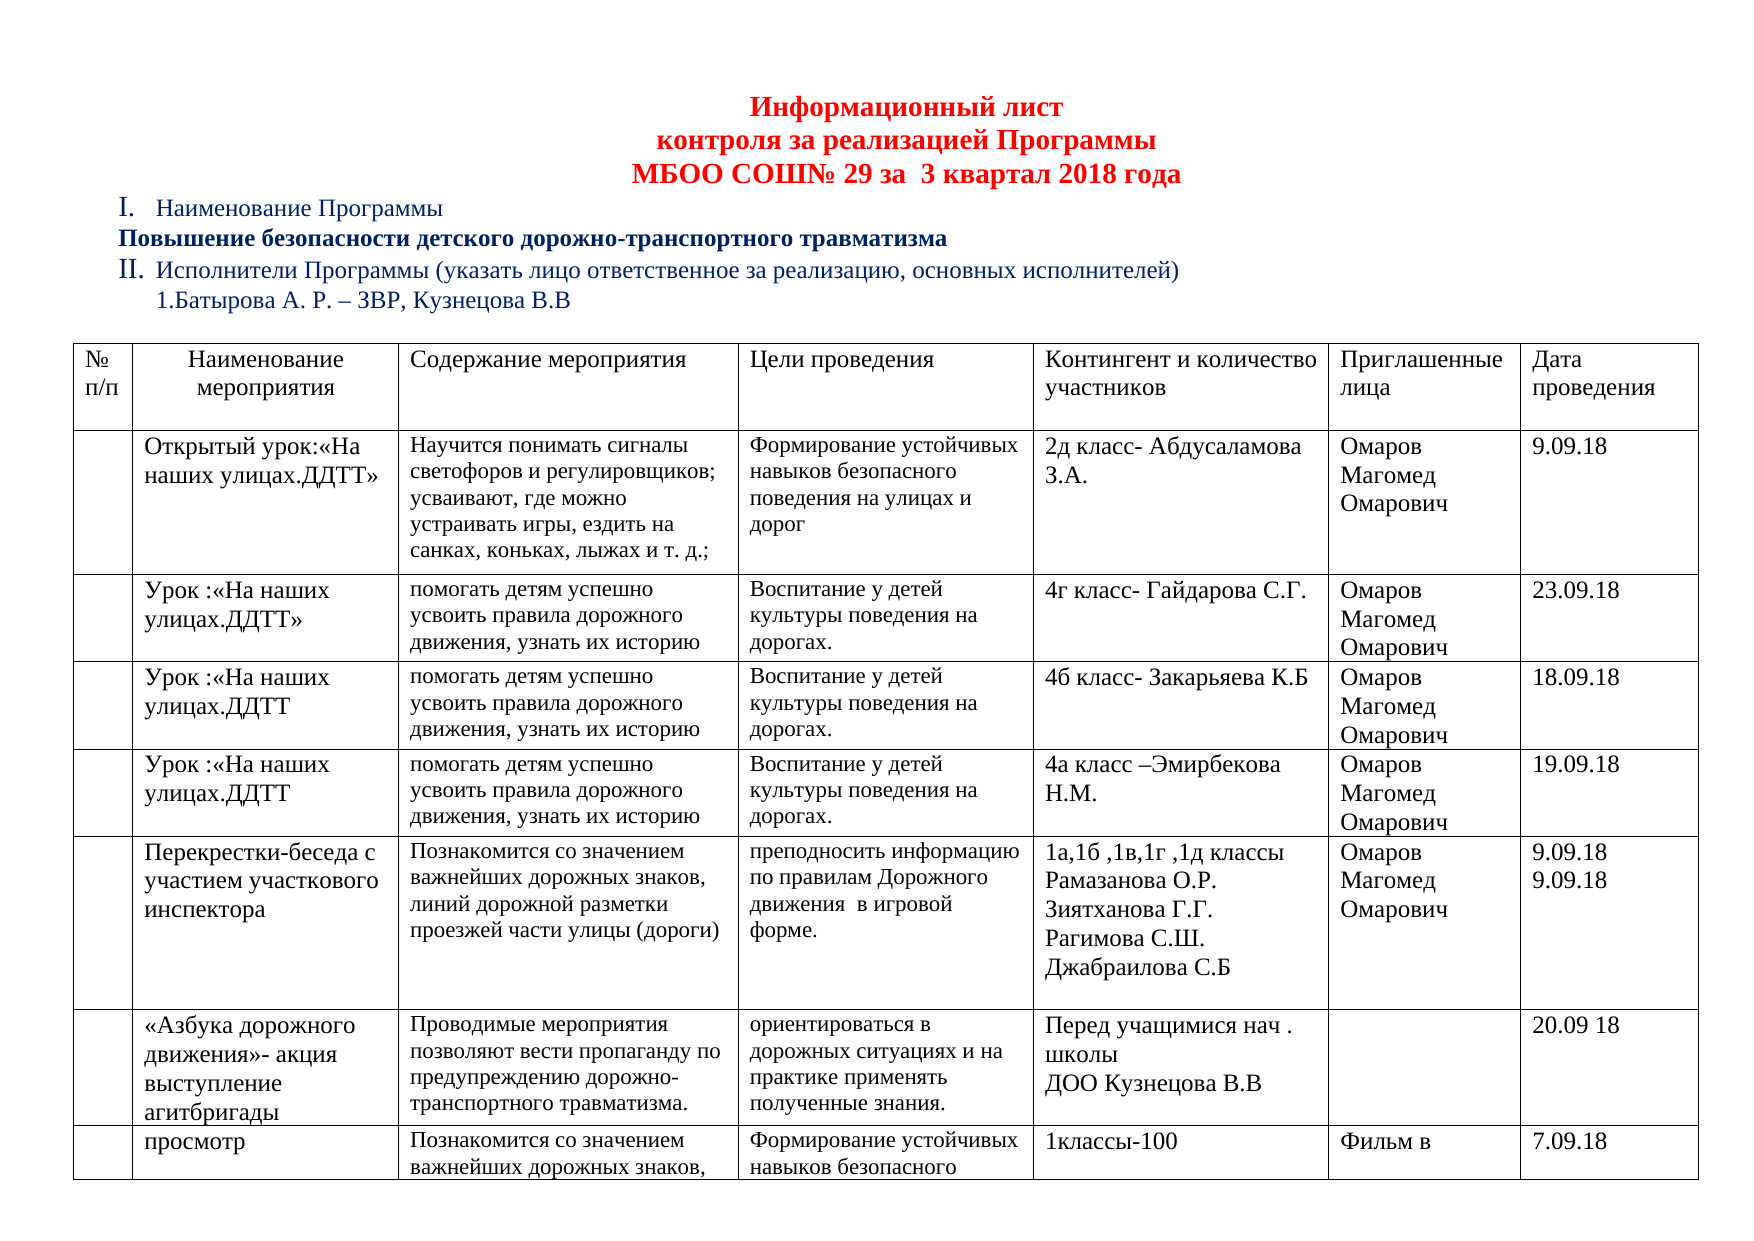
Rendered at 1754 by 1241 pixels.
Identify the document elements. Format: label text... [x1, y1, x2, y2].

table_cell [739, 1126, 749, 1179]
table_cell Урок :«На наших улицах.ДДТТ» [133, 575, 398, 661]
table_cell [1329, 1010, 1520, 1125]
table_header № п/п [74, 344, 132, 430]
text 1.Батырова А. Р. – ЗВР, Кузнецова В.В [156, 285, 1695, 314]
table_cell ориентироваться в дорожных ситуациях и на практике применять полученные знания. [739, 1010, 1033, 1125]
table_cell Омаров Магомед Омарович [1329, 750, 1520, 836]
table_cell [74, 1126, 132, 1179]
table_cell 4г класс- Гайдарова С.Г. [1034, 575, 1328, 661]
table_cell Проводимые мероприятия позволяют вести пропаганду по предупреждению дорожно-транспортного травматизма. [399, 1010, 738, 1125]
table_header Содержание мероприятия [399, 344, 738, 430]
table_header Цели проведения [739, 344, 1033, 430]
list Исполнители Программы (указать лицо ответственное за реализацию, основных исполнителей) [118, 252, 1695, 285]
table_cell Урок :«На наших улицах.ДДТТ [133, 750, 398, 836]
table_cell 2д класс- Абдусаламова З.А. [1034, 431, 1328, 574]
table_cell 9.09.18 9.09.18 [1521, 837, 1698, 1009]
table_cell помогать детям успешно усвоить правила дорожного движения, узнать их историю [399, 662, 738, 748]
table_header Дата проведения [1521, 344, 1698, 430]
table_cell Формирование устойчивых навыков безопасного поведения на улицах и дорог [739, 431, 1033, 574]
table_cell 9.09.18 [1521, 431, 1698, 574]
table_cell преподносить информацию по правилам Дорожного движения в игровой форме. [739, 837, 1033, 1009]
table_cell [1034, 1126, 1328, 1179]
table_cell [74, 1010, 132, 1125]
table_cell 4б класс- Закарьяева К.Б [1034, 662, 1328, 748]
table_cell Воспитание у детей культуры поведения на дорогах. [739, 662, 1033, 748]
table_cell Научится понимать сигналы светофоров и регулировщиков; усваивают, где можно устраивать игры, ездить на санках, коньках, лыжах и т. д.; [399, 431, 738, 574]
table_cell 4а класс –Эмирбекова Н.М. [1034, 750, 1328, 836]
table_cell Познакомится со значением важнейших дорожных знаков, линий дорожной разметки проезжей части улицы (дороги) [399, 837, 738, 1009]
table_cell Омаров Магомед Омарович [1329, 837, 1520, 1009]
table_header Наименование мероприятия [133, 344, 398, 430]
table_cell Воспитание у детей культуры поведения на дорогах. [739, 575, 1033, 661]
table_header Контингент и количество участников [1034, 344, 1328, 430]
table_cell Омаров Магомед Омарович [1329, 662, 1520, 748]
table_cell Омаров Магомед Омарович [1329, 431, 1520, 574]
table_cell Открытый урок:«На наших улицах.ДДТТ» [133, 431, 398, 574]
table_cell [74, 575, 132, 661]
table_cell 20.09 18 [1521, 1010, 1698, 1125]
table_cell Урок :«На наших улицах.ДДТТ [133, 662, 398, 748]
table_cell [74, 837, 132, 1009]
table_cell помогать детям успешно усвоить правила дорожного движения, узнать их историю [399, 575, 738, 661]
table_cell [74, 431, 132, 574]
text контроля за реализацией Программы [118, 122, 1695, 156]
table_cell [74, 662, 132, 748]
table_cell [1521, 1126, 1698, 1179]
table_cell просмотр фильма [133, 1126, 398, 1179]
text МБОО СОШ№ 29 за 3 квартал 2018 года [118, 156, 1695, 189]
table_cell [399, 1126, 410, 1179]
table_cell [1329, 1126, 1520, 1179]
table_cell 19.09.18 [1521, 750, 1698, 836]
table_cell 18.09.18 [1521, 662, 1698, 748]
table_cell 23.09.18 [1521, 575, 1698, 661]
table_cell Омаров Магомед Омарович [1329, 575, 1520, 661]
table_cell [74, 750, 132, 836]
text Повышение безопасности детского дорожно-транспортного травматизма [118, 223, 1695, 252]
table_cell «Азбука дорожного движения»- акция выступление агитбригады [133, 1010, 398, 1125]
table_cell Перед учащимися нач . школы ДОО Кузнецова В.В [1034, 1010, 1328, 1125]
list Наименование Программы [118, 189, 1695, 223]
table_cell Перекрестки-беседа с участием участкового инспектора [133, 837, 398, 1009]
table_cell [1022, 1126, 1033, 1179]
table_header Приглашенные лица [1329, 344, 1520, 430]
table_cell помогать детям успешно усвоить правила дорожного движения, узнать их историю [399, 750, 738, 836]
text Информационный лист [118, 89, 1695, 122]
table_cell 1а,1б ,1в,1г ,1д классы Рамазанова О.Р. Зиятханова Г.Г. Рагимова С.Ш. Джабраилова С.Б [1034, 837, 1328, 1009]
table_cell Воспитание у детей культуры поведения на дорогах. [739, 750, 1033, 836]
